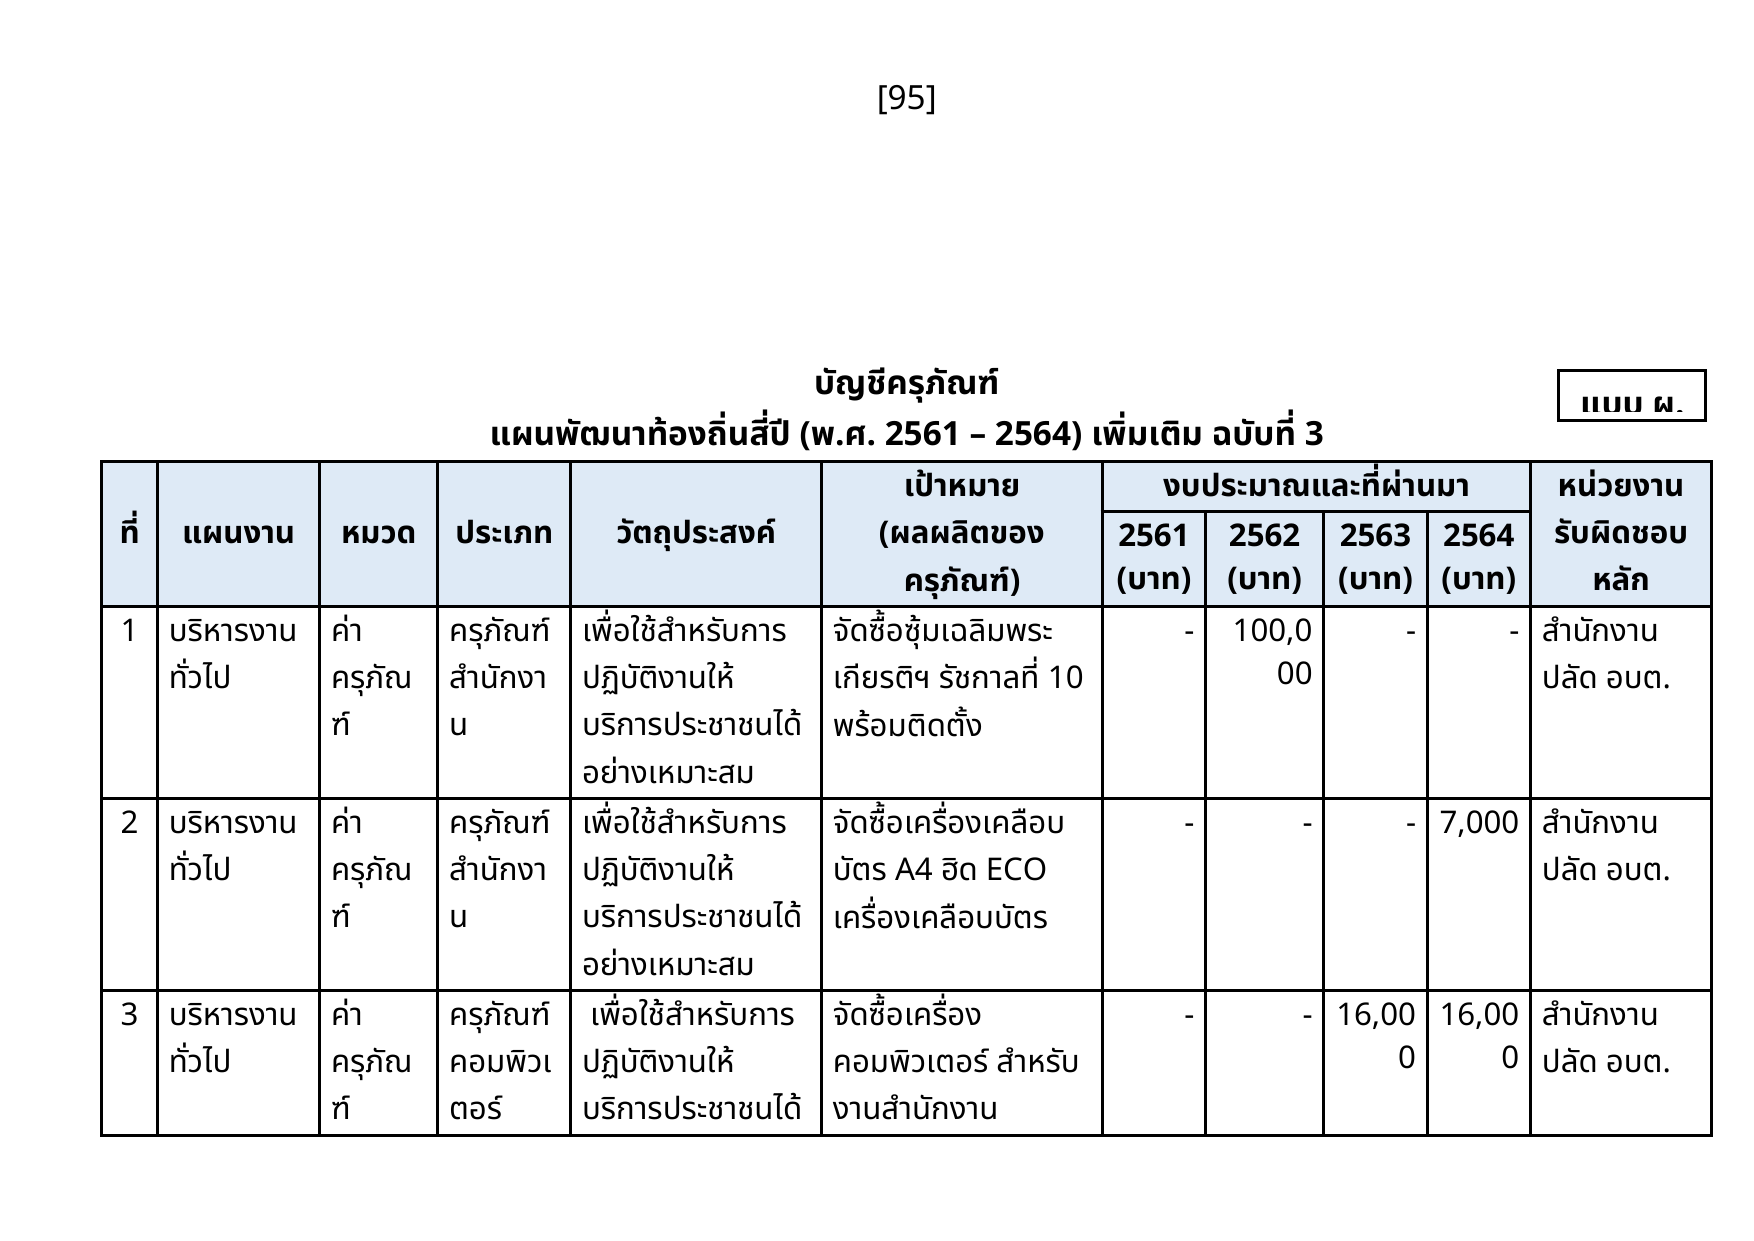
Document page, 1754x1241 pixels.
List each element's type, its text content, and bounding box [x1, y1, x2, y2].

text บัญชีครุภัณฑ์ [148, 359, 1665, 409]
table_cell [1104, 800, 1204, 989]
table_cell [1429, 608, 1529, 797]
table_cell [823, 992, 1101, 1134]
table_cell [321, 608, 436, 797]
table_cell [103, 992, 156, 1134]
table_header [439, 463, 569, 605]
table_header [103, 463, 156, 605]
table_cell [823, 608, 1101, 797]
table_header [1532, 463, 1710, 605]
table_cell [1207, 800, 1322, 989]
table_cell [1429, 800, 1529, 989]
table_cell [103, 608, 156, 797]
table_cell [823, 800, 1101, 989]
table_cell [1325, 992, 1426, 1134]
text แผนพัฒนาท้องถิ่นสี่ปี (พ.ศ. 2561 – 2564) เพิ่มเติม ฉบับที่ 3 [148, 409, 1665, 460]
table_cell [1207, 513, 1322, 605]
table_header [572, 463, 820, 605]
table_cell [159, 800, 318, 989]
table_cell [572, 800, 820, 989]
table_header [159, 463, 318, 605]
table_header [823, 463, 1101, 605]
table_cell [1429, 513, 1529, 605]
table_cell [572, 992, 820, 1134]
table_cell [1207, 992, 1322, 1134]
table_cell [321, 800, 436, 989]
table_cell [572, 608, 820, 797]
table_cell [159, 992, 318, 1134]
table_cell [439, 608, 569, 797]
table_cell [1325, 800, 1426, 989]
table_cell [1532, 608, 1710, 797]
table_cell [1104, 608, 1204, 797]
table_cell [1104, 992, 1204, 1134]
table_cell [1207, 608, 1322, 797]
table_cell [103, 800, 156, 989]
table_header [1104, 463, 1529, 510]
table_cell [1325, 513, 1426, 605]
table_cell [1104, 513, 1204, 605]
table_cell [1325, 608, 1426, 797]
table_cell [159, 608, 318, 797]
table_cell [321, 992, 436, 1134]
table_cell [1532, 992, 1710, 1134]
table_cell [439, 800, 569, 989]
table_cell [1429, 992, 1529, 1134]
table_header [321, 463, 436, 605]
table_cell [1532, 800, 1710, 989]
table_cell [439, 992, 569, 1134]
